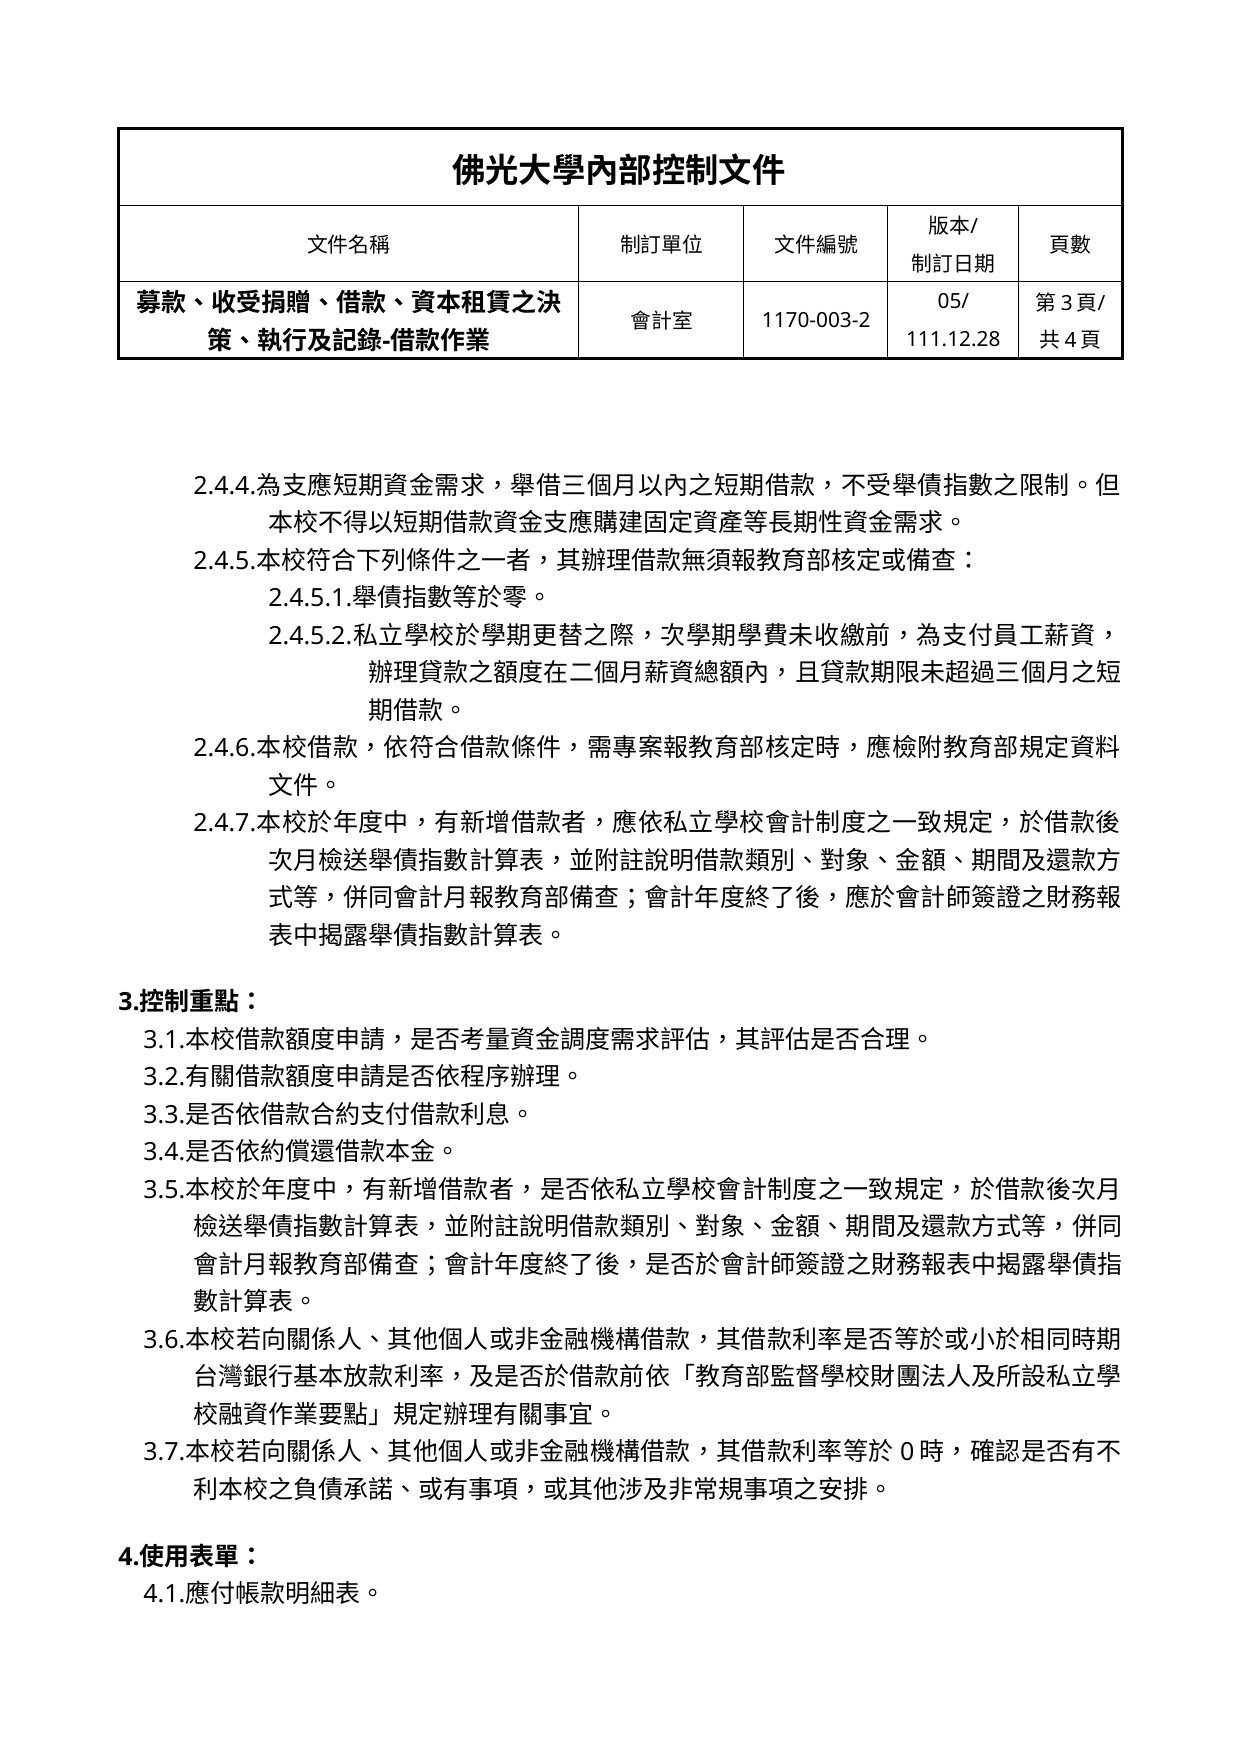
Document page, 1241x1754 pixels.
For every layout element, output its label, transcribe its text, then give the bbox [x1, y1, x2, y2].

table_cell 頁數 [1019, 206, 1121, 281]
table_cell 文件名稱 [120, 206, 578, 281]
text 3.6.本校若向關係人、其他個人或非金融機構借款，其借款利率是否等於或小於相同時期台灣銀行基本放款利率，及是否於借款前依「教育部監督學校財團法人及所設私立學校融資作業要點」規定辦理有關事宜。 [143, 1319, 1122, 1431]
text 2.4.5.本校符合下列條件之一者，其辦理借款無須報教育部核定或備查： [193, 539, 1122, 577]
text 3.5.本校於年度中，有新增借款者，是否依私立學校會計制度之一致規定，於借款後次月檢送舉債指數計算表，並附註說明借款類別、對象、金額、期間及還款方式等，併同會計月報教育部備查；會計年度終了後，是否於會計師簽證之財務報表中揭露舉債指數計算表。 [143, 1169, 1122, 1319]
table_cell 制訂單位 [579, 206, 743, 281]
text 2.4.5.2.私立學校於學期更替之際，次學期學費未收繳前，為支付員工薪資，辦理貸款之額度在二個月薪資總額內，且貸款期限未超過三個月之短期借款。 [268, 614, 1122, 727]
text 3.2.有關借款額度申請是否依程序辦理。 [143, 1056, 1122, 1094]
text 3.4.是否依約償還借款本金。 [143, 1131, 1122, 1169]
table_cell 版本/ 制訂日期 [888, 206, 1018, 281]
table_header 佛光大學內部控制文件 [120, 130, 1121, 205]
text 2.4.6.本校借款，依符合借款條件，需專案報教育部核定時，應檢附教育部規定資料文件。 [193, 727, 1122, 802]
table_cell 1170-003-2 [744, 282, 887, 357]
table_cell 第3頁/ 共4頁 [1019, 282, 1121, 357]
text 2.4.7.本校於年度中，有新增借款者，應依私立學校會計制度之一致規定，於借款後次月檢送舉債指數計算表，並附註說明借款類別、對象、金額、期間及還款方式等，併同會計月報教育部備查；會計年度終了後，應於會計師簽證之財務報表中揭露舉債指數計算表。 [193, 802, 1122, 952]
text 2.4.5.1.舉債指數等於零。 [268, 577, 1122, 614]
text 3.1.本校借款額度申請，是否考量資金調度需求評估，其評估是否合理。 [143, 1019, 1122, 1056]
table_cell 募款、收受捐贈、借款、資本租賃之決策、執行及記錄-借款作業 [120, 282, 578, 357]
text 3.7.本校若向關係人、其他個人或非金融機構借款，其借款利率等於0時，確認是否有不利本校之負債承諾、或有事項，或其他涉及非常規事項之安排。 [143, 1431, 1122, 1506]
table_cell 文件編號 [744, 206, 887, 281]
text 4.使用表單： [118, 1535, 1122, 1573]
text 3.3.是否依借款合約支付借款利息。 [143, 1094, 1122, 1131]
text 4.1.應付帳款明細表。 [143, 1573, 1122, 1610]
table_cell 會計室 [579, 282, 743, 357]
text 2.4.4.為支應短期資金需求，舉借三個月以內之短期借款，不受舉債指數之限制。但本校不得以短期借款資金支應購建固定資產等長期性資金需求。 [193, 464, 1122, 539]
table_cell 05/ 111.12.28 [888, 282, 1018, 357]
text 3.控制重點： [118, 981, 1122, 1019]
